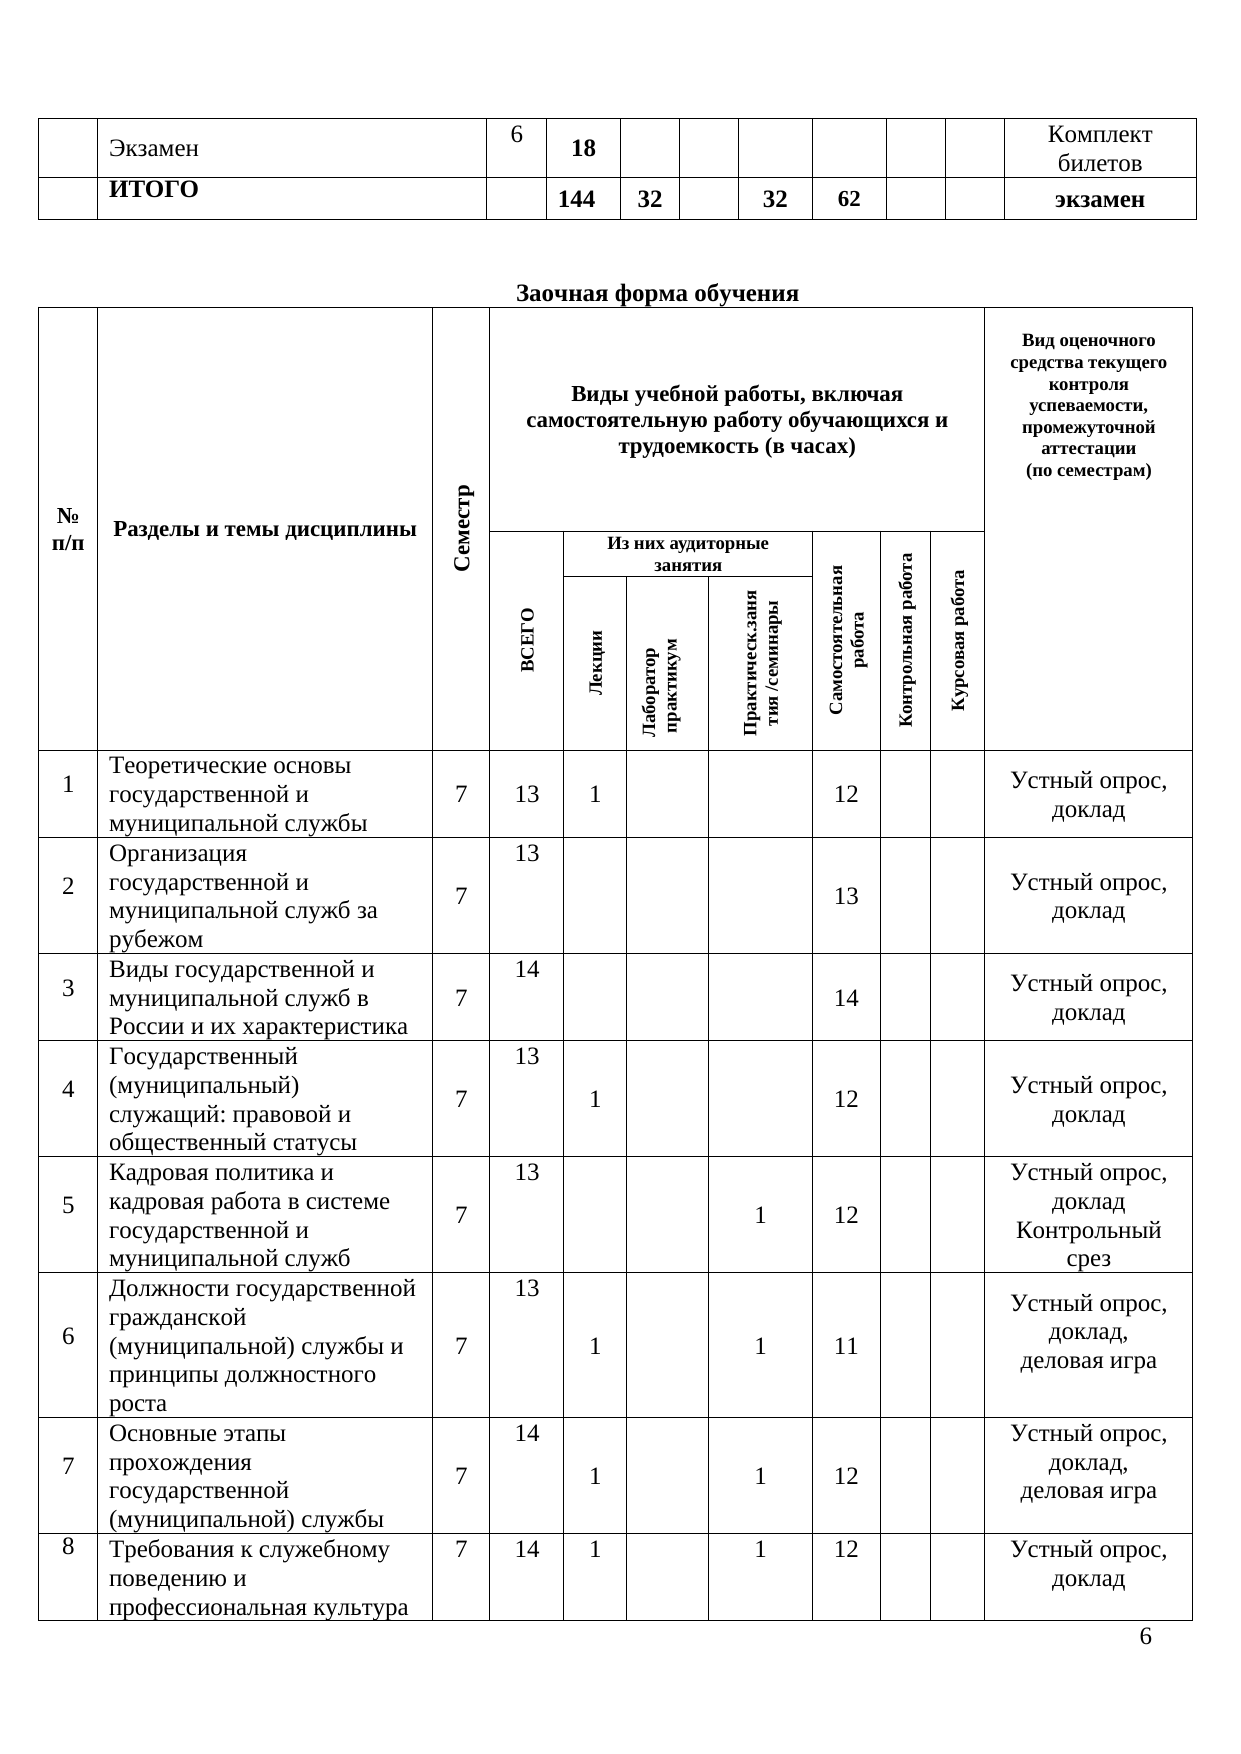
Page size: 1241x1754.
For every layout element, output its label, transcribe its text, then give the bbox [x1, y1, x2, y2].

table_cell Устный опрос, доклад, деловая игра [985, 1273, 1192, 1417]
table_cell 8 [39, 1534, 97, 1620]
table_cell [931, 1273, 984, 1417]
table_cell 6 [39, 1273, 97, 1417]
table_cell [739, 119, 812, 177]
table_cell [487, 178, 546, 219]
table_cell [627, 1273, 708, 1417]
table_cell 2 [39, 838, 97, 953]
table_cell 11 [813, 1273, 880, 1417]
table_cell [931, 1041, 984, 1156]
table_cell [881, 751, 930, 837]
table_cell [98, 1534, 432, 1620]
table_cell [985, 1534, 1192, 1620]
table_cell [931, 954, 984, 1040]
table_cell ИТОГО [98, 178, 486, 219]
table_cell [946, 178, 1004, 219]
table_cell Виды государственной и муниципальной служб в России и их характеристика [98, 954, 432, 1040]
table_cell 1 [709, 1273, 812, 1417]
table_cell [881, 1041, 930, 1156]
table_cell 7 [433, 1157, 489, 1272]
table_cell 32 [739, 178, 812, 219]
table_cell Устный опрос, доклад [985, 954, 1192, 1040]
table_cell [564, 954, 626, 1040]
table_cell [627, 751, 708, 837]
table_cell 7 [433, 954, 489, 1040]
table_cell Устный опрос, доклад [985, 1041, 1192, 1156]
table_cell Устный опрос, доклад Контрольный срез [985, 1157, 1192, 1272]
table_cell [881, 1418, 930, 1533]
table_cell Должности государственной гражданской (муниципальной) службы и принципы должностного роста [98, 1273, 432, 1417]
table_cell Устный опрос, доклад [985, 751, 1192, 837]
table_cell 1 [564, 1041, 626, 1156]
table_cell 14 [813, 954, 880, 1040]
table_cell 1 [564, 1273, 626, 1417]
table_cell 7 [433, 838, 489, 953]
table_cell [931, 1418, 984, 1533]
table_header № п/п [39, 308, 97, 749]
table_cell [881, 1157, 930, 1272]
table_cell [627, 838, 708, 953]
table_cell 1 [564, 751, 626, 837]
table_cell [39, 178, 97, 219]
table_cell Организация государственной и муниципальной служб за рубежом [98, 838, 432, 953]
table_header Разделы и темы дисциплины [98, 308, 432, 749]
table_cell 7 [433, 1534, 489, 1620]
table_cell ВСЕГО [490, 532, 563, 749]
table_cell 12 [813, 1418, 880, 1533]
table_cell [680, 119, 738, 177]
table_cell [887, 119, 945, 177]
table_cell Устный опрос, доклад [985, 838, 1192, 953]
table_cell 7 [433, 751, 489, 837]
table_cell [881, 954, 930, 1040]
table_cell 7 [39, 1418, 97, 1533]
table_cell 32 [621, 178, 679, 219]
table_cell [627, 1534, 708, 1620]
table_cell 1 [39, 751, 97, 837]
table_cell Лекции [564, 577, 626, 749]
table_cell 1 [564, 1534, 626, 1620]
table_cell 13 [490, 751, 563, 837]
table_cell [881, 1273, 930, 1417]
table_cell [680, 178, 738, 219]
table_cell 6 [487, 119, 546, 177]
table_cell [627, 954, 708, 1040]
table_cell [709, 838, 812, 953]
table_cell 1 [709, 1418, 812, 1533]
table_cell [931, 1157, 984, 1272]
table_cell [709, 954, 812, 1040]
table_cell экзамен [1005, 178, 1196, 219]
table_cell Устный опрос, доклад, деловая игра [985, 1418, 1192, 1533]
table_cell [627, 1041, 708, 1156]
table_cell [39, 119, 97, 177]
table_cell Из них аудиторные занятия [564, 532, 812, 576]
table_cell Самостоятельная работа [813, 532, 880, 749]
table_cell [881, 1534, 930, 1620]
table_cell 7 [433, 1418, 489, 1533]
table_cell [709, 1041, 812, 1156]
table_cell 62 [813, 178, 886, 219]
text Заочная форма обучения [122, 278, 1152, 307]
table_cell [931, 838, 984, 953]
table_cell 7 [433, 1273, 489, 1417]
table_cell Государственный (муниципальный) служащий: правовой и общественный статусы [98, 1041, 432, 1156]
table_cell 13 [813, 838, 880, 953]
table_header Виды учебной работы, включая самостоятельную работу обучающихся и трудоемкость (в часах) [490, 308, 984, 531]
table_cell [931, 1534, 984, 1620]
table_cell Экзамен [98, 119, 486, 177]
table_cell [709, 751, 812, 837]
table_cell 1 [709, 1157, 812, 1272]
table_cell Практическ.занятия /семинары [709, 577, 812, 749]
table_cell 13 [490, 1041, 563, 1156]
table_cell [946, 119, 1004, 177]
table_cell [621, 119, 679, 177]
table_cell 13 [490, 1273, 563, 1417]
table_cell 14 [490, 1418, 563, 1533]
table_cell 7 [433, 1041, 489, 1156]
table_cell [931, 751, 984, 837]
table_header Семестр [433, 308, 489, 749]
table_cell [813, 119, 886, 177]
table_cell 1 [709, 1534, 812, 1620]
table_cell 12 [813, 751, 880, 837]
table_cell Лаборатор практикум [627, 577, 708, 749]
table_cell Теоретические основы государственной и муниципальной службы [98, 751, 432, 837]
table_cell 144 [547, 178, 620, 219]
table_cell [887, 178, 945, 219]
table_cell Курсовая работа [931, 532, 984, 749]
table_cell 14 [490, 1534, 563, 1620]
table_cell 3 [39, 954, 97, 1040]
table_cell Комплект билетов [1005, 119, 1196, 177]
table_cell Контрольная работа [881, 532, 930, 749]
table_cell [564, 838, 626, 953]
table_cell 13 [490, 1157, 563, 1272]
table_cell Основные этапы прохождения государственной (муниципальной) службы [98, 1418, 432, 1533]
table_cell [881, 838, 930, 953]
table_cell 1 [564, 1418, 626, 1533]
table_cell 13 [490, 838, 563, 953]
table_cell 18 [547, 119, 620, 177]
table_header Вид оценочного средства текущего контроля успеваемости, промежуточной аттестации (по семестрам) [985, 308, 1192, 531]
table_cell Кадровая политика и кадровая работа в системе государственной и муниципальной служб [98, 1157, 432, 1272]
table_cell 5 [39, 1157, 97, 1272]
table_cell 12 [813, 1041, 880, 1156]
table_cell [564, 1157, 626, 1272]
table_cell 14 [490, 954, 563, 1040]
table_cell [985, 531, 1192, 749]
table_cell 12 [813, 1534, 880, 1620]
table_cell 4 [39, 1041, 97, 1156]
table_cell 12 [813, 1157, 880, 1272]
table_cell [627, 1157, 708, 1272]
table_cell [627, 1418, 708, 1533]
